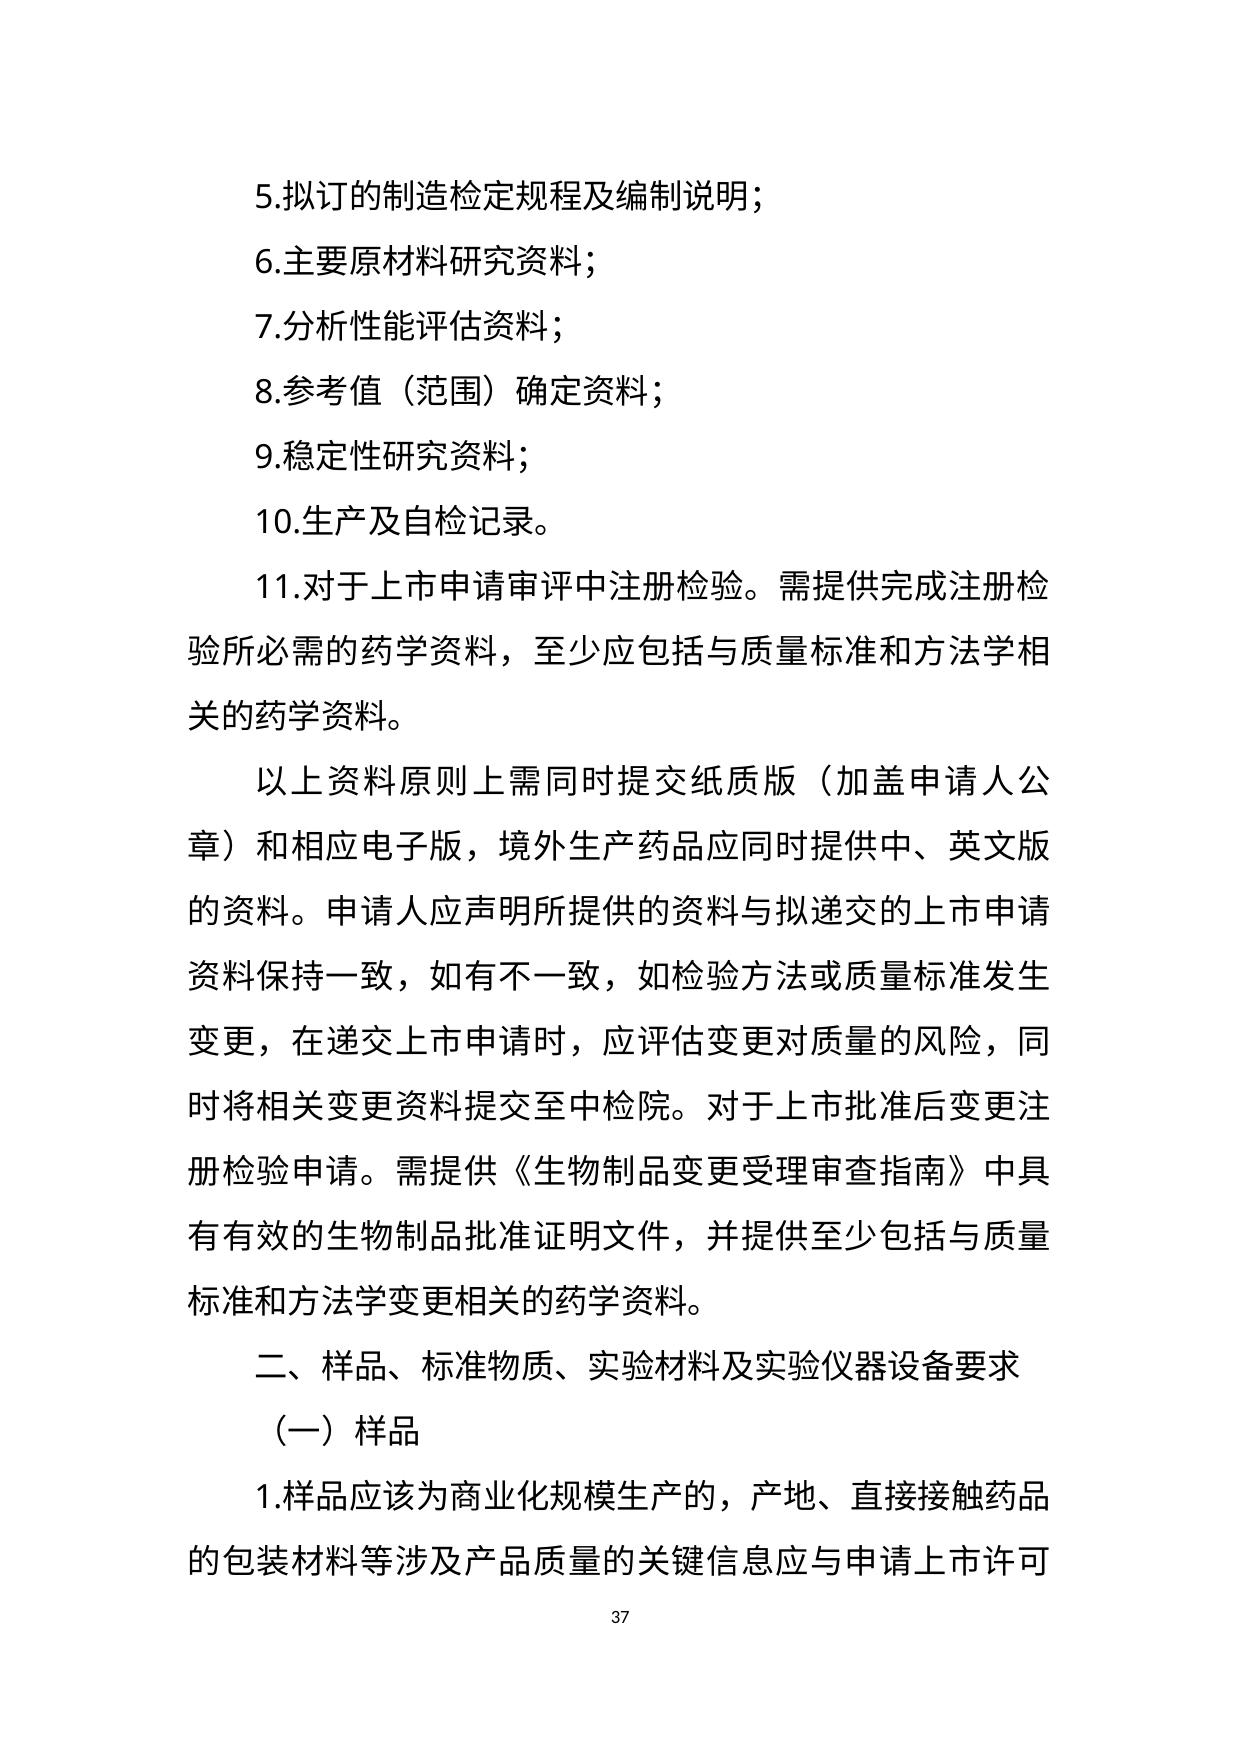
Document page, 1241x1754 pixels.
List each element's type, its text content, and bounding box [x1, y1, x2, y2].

list 7.分析性能评估资料； [187, 292, 1053, 357]
list 5.拟订的制造检定规程及编制说明； [187, 162, 1053, 227]
list 8.参考值（范围）确定资料； [187, 357, 1053, 422]
list 9.稳定性研究资料； [187, 422, 1053, 487]
list 11.对于上市申请审评中注册检验。需提供完成注册检验所必需的药学资料，至少应包括与质量标准和方法学相关的药学资料。 [187, 552, 1053, 747]
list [187, 1462, 1053, 1592]
list 10.生产及自检记录。 [187, 487, 1053, 552]
list 二、样品、标准物质、实验材料及实验仪器设备要求 [187, 1332, 1053, 1397]
list （一）样品 [187, 1397, 1053, 1462]
text 以上资料原则上需同时提交纸质版（加盖申请人公章）和相应电子版，境外生产药品应同时提供中、英文版的资料。申请人应声明所提供的资料与拟递交的上市申请资料保持一致，如有不一致，如检验方法或质量标准发生变更，在递交上市申请时，应评估变更对质量的风险，同时将相关变更资料提交至中检院。对于上市批准后变更注册检验申请。需提供《生物制品变更受理审查指南》中具有有效的生物制品批准证明文件，并提供至少包括与质量标准和方法学变更相关的药学资料。 [187, 747, 1053, 1332]
list 6.主要原材料研究资料； [187, 227, 1053, 292]
